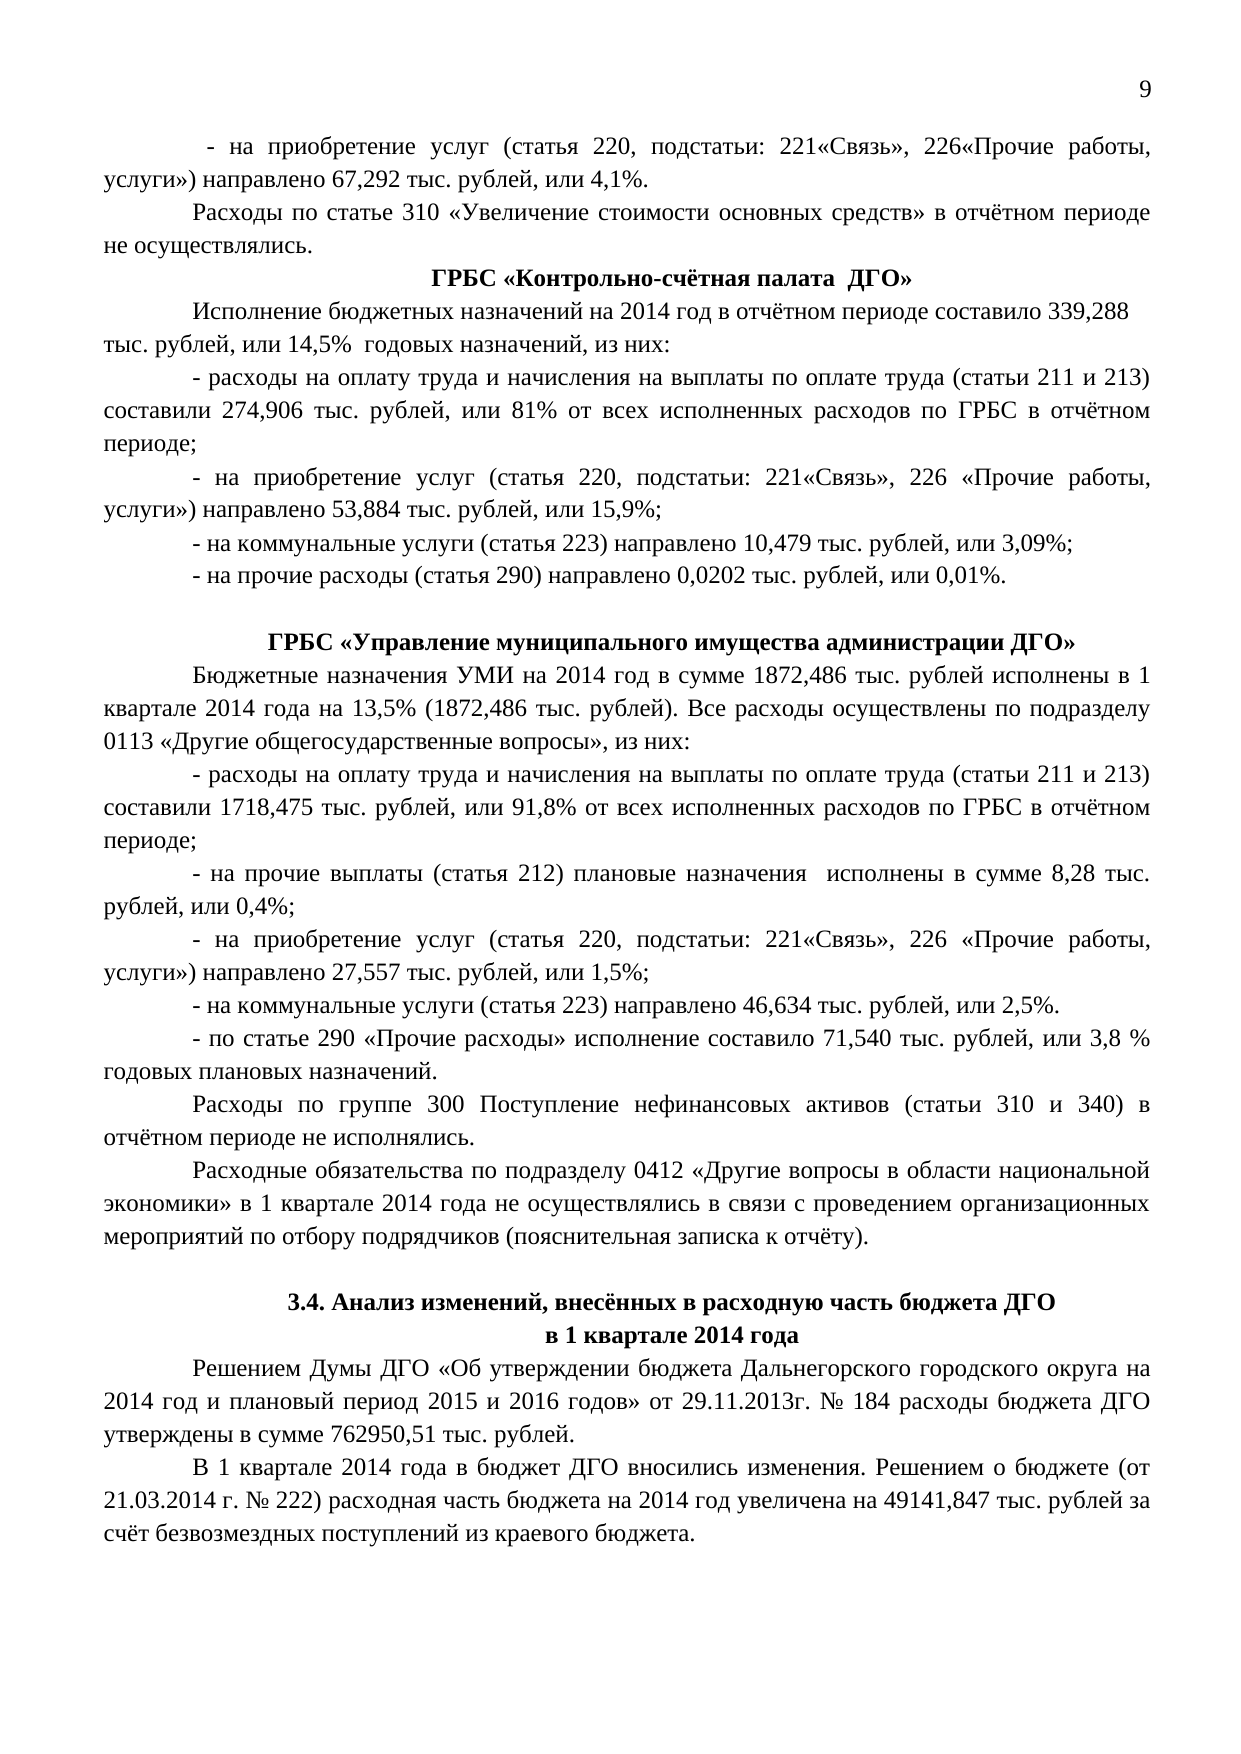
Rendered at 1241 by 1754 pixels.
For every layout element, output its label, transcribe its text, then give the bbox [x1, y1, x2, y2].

text ГРБС «Контрольно-счётная палата ДГО» [103, 263, 1152, 292]
text в 1 квартале 2014 года [103, 1320, 1152, 1349]
text - на коммунальные услуги (статья 223) направлено 46,634 тыс. рублей, или 2,5%. [103, 990, 1152, 1019]
text 3.4. Анализ изменений, внесённых в расходную часть бюджета ДГО [103, 1287, 1152, 1316]
text - расходы на оплату труда и начисления на выплаты по оплате труда (статьи 211 и 213) составили 1718,475 тыс. рублей, или 91,8% от всех исполненных расходов по ГРБС в отчётном периоде; [103, 759, 1152, 853]
text Расходные обязательства по подразделу 0412 «Другие вопросы в области национальной экономики» в 1 квартале 2014 года не осуществлялись в связи с проведением организационных мероприятий по отбору подрядчиков (пояснительная записка к отчёту). [103, 1155, 1152, 1250]
text - по статье 290 «Прочие расходы» исполнение составило 71,540 тыс. рублей, или 3,8 % годовых плановых назначений. [103, 1023, 1152, 1085]
text В 1 квартале 2014 года в бюджет ДГО вносились изменения. Решением о бюджете (от 21.03.2014 г. № 222) расходная часть бюджета на 2014 год увеличена на 49141,847 тыс. рублей за счёт безвозмездных поступлений из краевого бюджета. [103, 1452, 1152, 1547]
text Исполнение бюджетных назначений на 2014 год в отчётном периоде составило 339,288 тыс. рублей, или 14,5% годовых назначений, из них: [103, 296, 1152, 358]
text Бюджетные назначения УМИ на 2014 год в сумме 1872,486 тыс. рублей исполнены в 1 квартале 2014 года на 13,5% (1872,486 тыс. рублей). Все расходы осуществлены по подразделу 0113 «Другие общегосударственные вопросы», из них: [103, 660, 1152, 754]
text ГРБС «Управление муниципального имущества администрации ДГО» [103, 627, 1152, 655]
text - на коммунальные услуги (статья 223) направлено 10,479 тыс. рублей, или 3,09%; [103, 528, 1152, 556]
text Решением Думы ДГО «Об утверждении бюджета Дальнегорского городского округа на 2014 год и плановый период 2015 и 2016 годов» от 29.11.2013г. № 184 расходы бюджета ДГО утверждены в сумме 762950,51 тыс. рублей. [103, 1353, 1152, 1448]
text - расходы на оплату труда и начисления на выплаты по оплате труда (статьи 211 и 213) составили 274,906 тыс. рублей, или 81% от всех исполненных расходов по ГРБС в отчётном периоде; [103, 362, 1152, 457]
text - на приобретение услуг (статья 220, подстатьи: 221«Связь», 226 «Прочие работы, услуги») направлено 53,884 тыс. рублей, или 15,9%; [103, 462, 1152, 523]
text Расходы по статье 310 «Увеличение стоимости основных средств» в отчётном периоде не осуществлялись. [103, 197, 1152, 259]
text - на прочие расходы (статья 290) направлено 0,0202 тыс. рублей, или 0,01%. [103, 561, 1152, 589]
list Расходы по группе 300 Поступление нефинансовых активов (статьи 310 и 340) в отчётном периоде не исполнялись. [103, 1089, 1152, 1151]
text - на приобретение услуг (статья 220, подстатьи: 221«Связь», 226 «Прочие работы, услуги») направлено 27,557 тыс. рублей, или 1,5%; [103, 924, 1152, 986]
text - на прочие выплаты (статья 212) плановые назначения исполнены в сумме 8,28 тыс. рублей, или 0,4%; [103, 858, 1152, 919]
text - на приобретение услуг (статья 220, подстатьи: 221«Связь», 226«Прочие работы, услуги») направлено 67,292 тыс. рублей, или 4,1%. [103, 131, 1152, 193]
